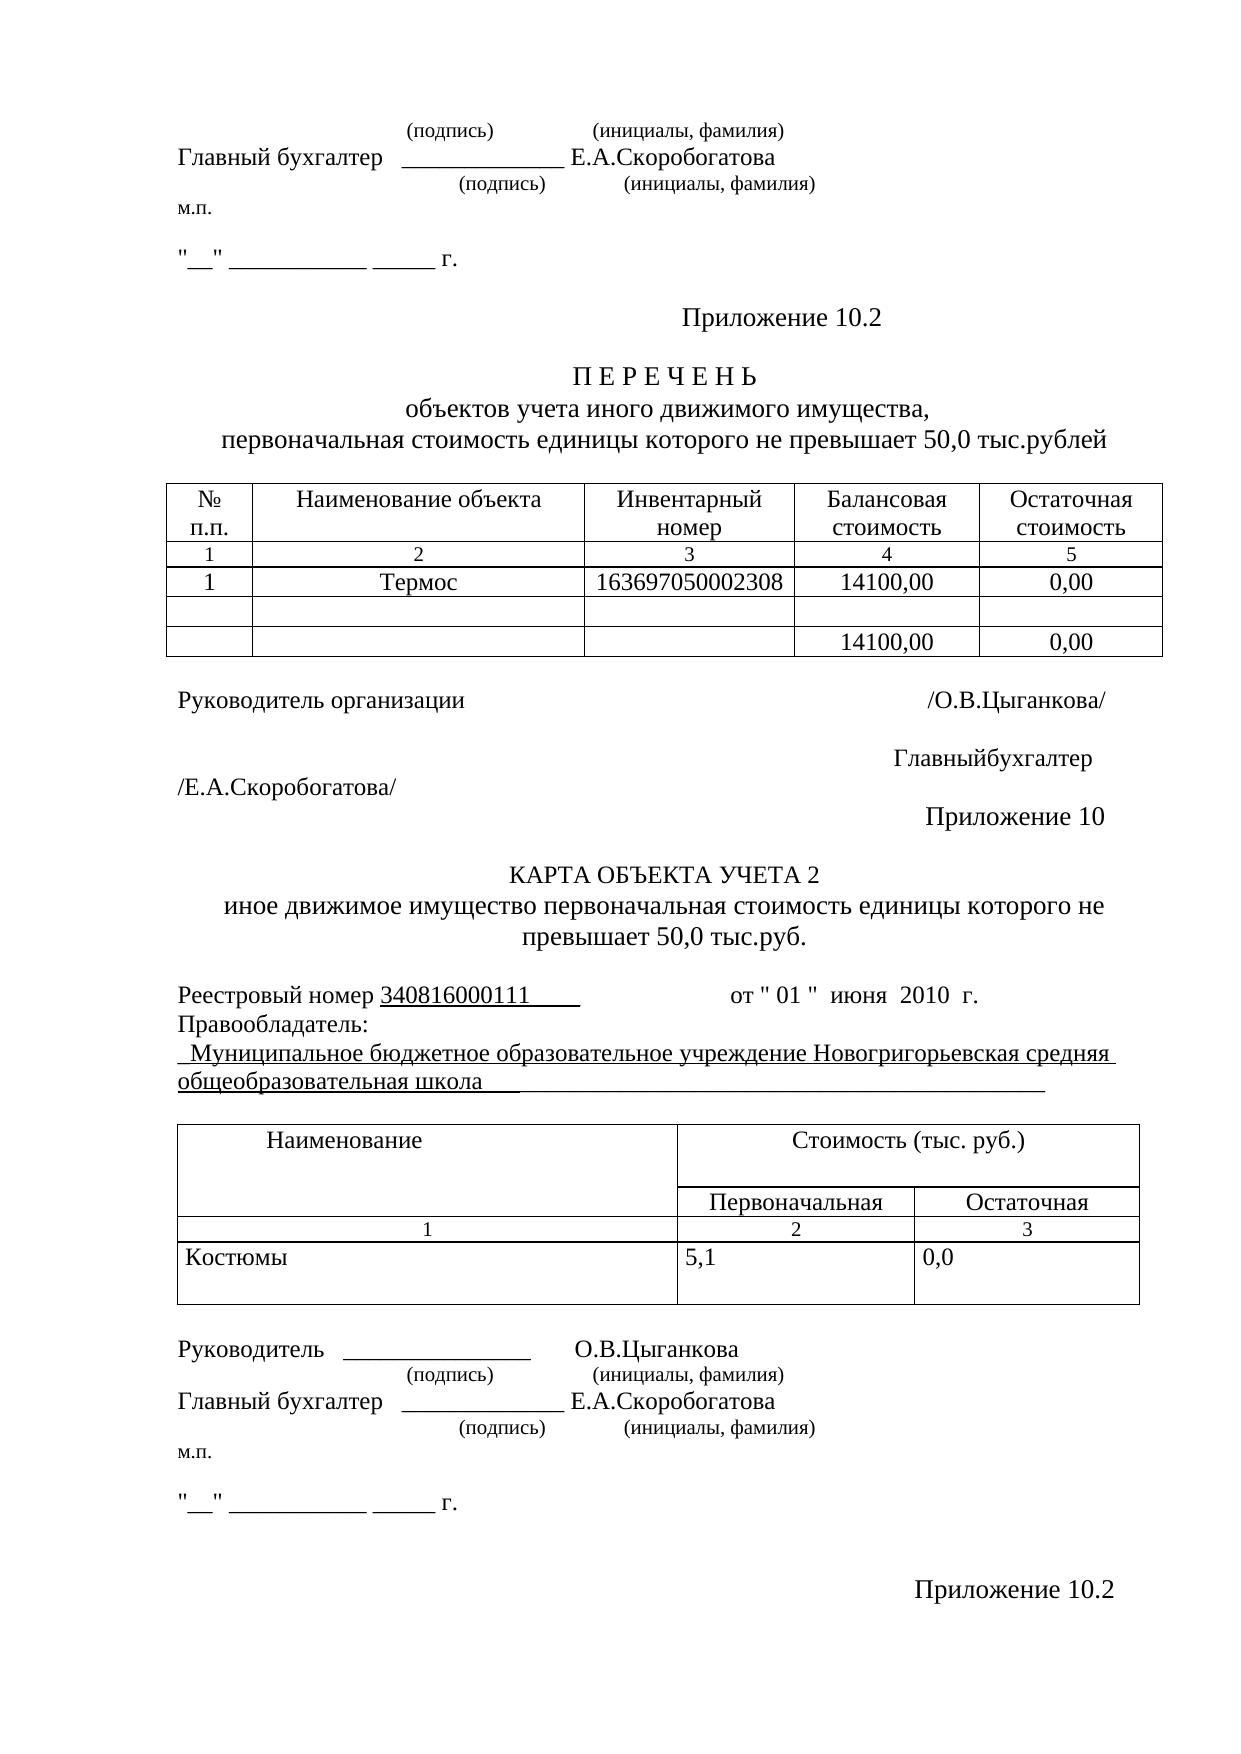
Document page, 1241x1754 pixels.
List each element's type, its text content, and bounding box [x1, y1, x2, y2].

table_cell Первоначальная [678, 1188, 914, 1216]
text Приложение 10.2 [325, 301, 1152, 332]
table_cell 14100,00 [795, 627, 979, 656]
table_cell 3 [585, 542, 794, 566]
table_cell [795, 597, 979, 626]
text Реестровый номер 340816000111____ от " 01 " июня 2010 г. [177, 980, 1152, 1009]
table_cell 0,00 [980, 627, 1162, 656]
table_cell 2 [678, 1217, 914, 1241]
text объектов учета иного движимого имущества, [177, 392, 1152, 423]
table_cell 2 [253, 542, 584, 566]
text (подпись) (инициалы, фамилия) [177, 171, 1152, 195]
text м.п. [177, 1439, 1152, 1463]
text Руководитель _______________ О.В.Цыганкова [177, 1334, 1152, 1362]
table_header Балансовая стоимость [795, 484, 979, 541]
table_header Стоимость (тыс. руб.) [678, 1125, 1139, 1186]
table_cell 5 [980, 542, 1162, 566]
table_cell Костюмы [178, 1243, 677, 1304]
table_cell 163697050002308 [585, 568, 794, 596]
text П Е Р Е Ч Е Н Ь [177, 361, 1152, 392]
text (подпись) (инициалы, фамилия) [177, 1415, 1152, 1439]
text (подпись) (инициалы, фамилия) [177, 118, 1152, 142]
table_cell 1 [167, 542, 252, 566]
text Главный бухгалтер _____________ Е.А.Скоробогатова [177, 142, 1152, 171]
text Главный бухгалтер _____________ Е.А.Скоробогатова [177, 1386, 1152, 1415]
text "__" ___________ _____ г. [177, 243, 1152, 272]
text первоначальная стоимость единицы которого не превышает 50,0 тыс.рублей [177, 423, 1152, 454]
table_cell 1 [178, 1217, 677, 1241]
text Руководитель организации /О.В.Цыганкова/ [177, 686, 1152, 714]
table_header Остаточная стоимость [980, 484, 1162, 541]
table_cell 3 [915, 1217, 1139, 1241]
text "__" ___________ _____ г. [177, 1487, 1152, 1516]
table_cell [167, 597, 252, 626]
table_cell [585, 627, 794, 656]
table_header № п.п. [167, 484, 252, 541]
table_cell 1 [167, 568, 252, 596]
table_cell [253, 597, 584, 626]
table_cell [980, 597, 1162, 626]
table_cell 4 [795, 542, 979, 566]
table_cell [167, 627, 252, 656]
table_cell [585, 597, 794, 626]
table_header Инвентарный номер [585, 484, 794, 541]
text (подпись) (инициалы, фамилия) [177, 1362, 1152, 1386]
table_cell 0,0 [915, 1243, 1139, 1304]
table_cell 5,1 [678, 1243, 914, 1304]
text Главныйбухгалтер /Е.А.Скоробогатова/ [177, 743, 1093, 801]
text _Муниципальное бюджетное образовательное учреждение Новогригорьевская средняя общеобразовательная школа_____________________________________________ [177, 1038, 1152, 1095]
table_cell [253, 627, 584, 656]
table_header Наименование [178, 1125, 677, 1216]
table_cell Термос [253, 568, 584, 596]
text Приложение 10.2 [325, 1574, 1152, 1605]
table_header Наименование объекта [253, 484, 584, 541]
text Приложение 10 [177, 801, 1152, 832]
text Правообладатель: [177, 1009, 1152, 1038]
text м.п. [177, 195, 1152, 219]
text КАРТА ОБЪЕКТА УЧЕТА 2 [177, 860, 1152, 889]
table_cell 0,00 [980, 568, 1162, 596]
text иное движимое имущество первоначальная стоимость единицы которого не превышает 50,0 тыс.руб. [177, 889, 1152, 951]
table_cell 14100,00 [795, 568, 979, 596]
table_cell Остаточная [915, 1188, 1139, 1216]
